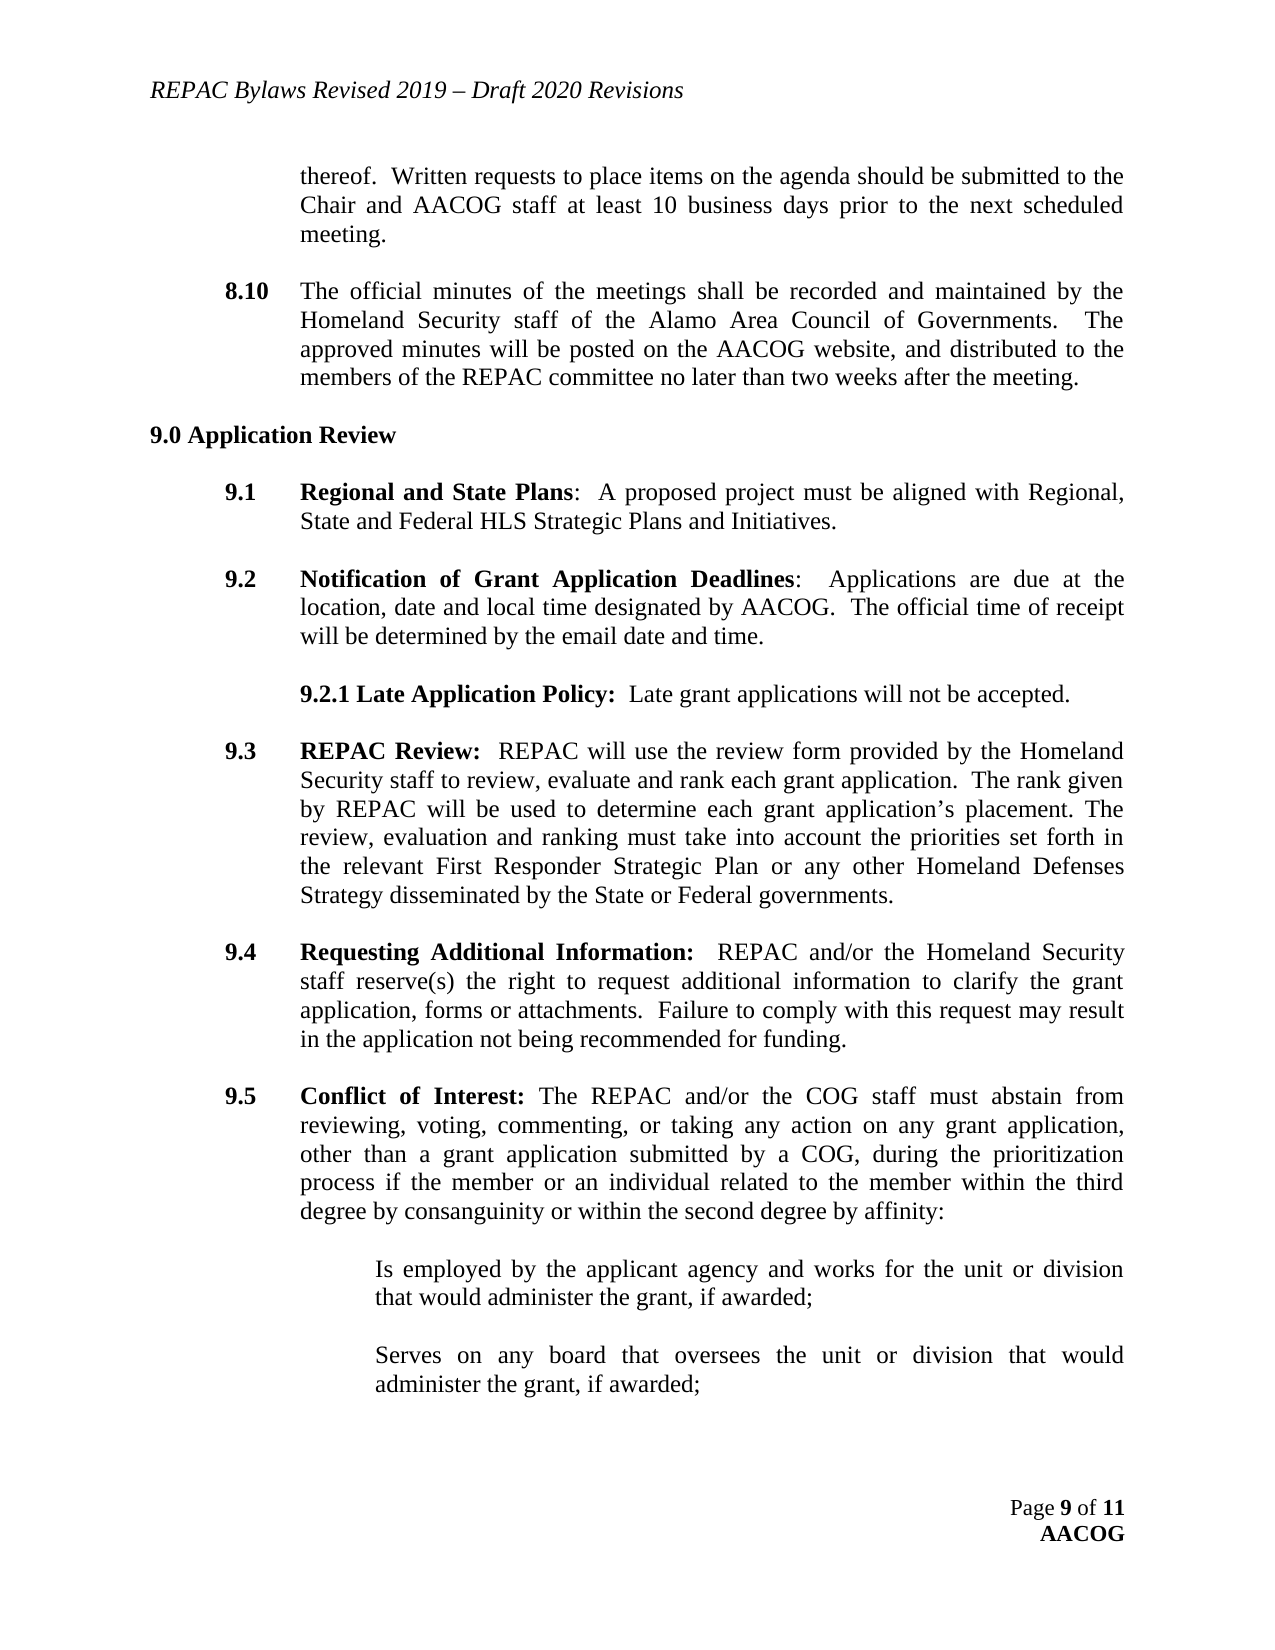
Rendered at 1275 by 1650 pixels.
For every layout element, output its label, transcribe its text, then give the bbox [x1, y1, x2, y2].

text 9.4 Requesting Additional Information: REPAC and/or the Homeland Security staff reserve(s) the right to request additional information to clarify the grant application, forms or attachments. Failure to comply with this request may result in the application not being recommended for funding. [225, 937, 1125, 1052]
text 9.2.1 Late Application Policy: Late grant applications will not be accepted. [300, 679, 1125, 707]
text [225, 161, 1125, 247]
text Is employed by the applicant agency and works for the unit or division that would administer the grant, if awarded; [375, 1254, 1125, 1311]
text 9.1 Regional and State Plans: A proposed project must be aligned with Regional, State and Federal HLS Strategic Plans and Initiatives. [225, 477, 1125, 535]
text 9.5 Conflict of Interest: The REPAC and/or the COG staff must abstain from reviewing, voting, commenting, or taking any action on any grant application, other than a grant application submitted by a COG, during the prioritization process if the member or an individual related to the member within the third degree by consanguinity or within the second degree by affinity: [225, 1081, 1125, 1225]
text 9.0 Application Review [150, 420, 1125, 449]
text 9.3 REPAC Review: REPAC will use the review form provided by the Homeland Security staff to review, evaluate and rank each grant application. The rank given by REPAC will be used to determine each grant application’s placement. The review, evaluation and ranking must take into account the priorities set forth in the relevant First Responder Strategic Plan or any other Homeland Defenses Strategy disseminated by the State or Federal governments. [225, 736, 1125, 909]
text 8.10 The official minutes of the meetings shall be recorded and maintained by the Homeland Security staff of the Alamo Area Council of Governments. The approved minutes will be posted on the AACOG website, and distributed to the members of the REPAC committee no later than two weeks after the meeting. [225, 276, 1125, 391]
text Serves on any board that oversees the unit or division that would administer the grant, if awarded; [375, 1340, 1125, 1397]
text 9.2 Notification of Grant Application Deadlines: Applications are due at the location, date and local time designated by AACOG. The official time of receipt will be determined by the email date and time. [225, 564, 1125, 650]
